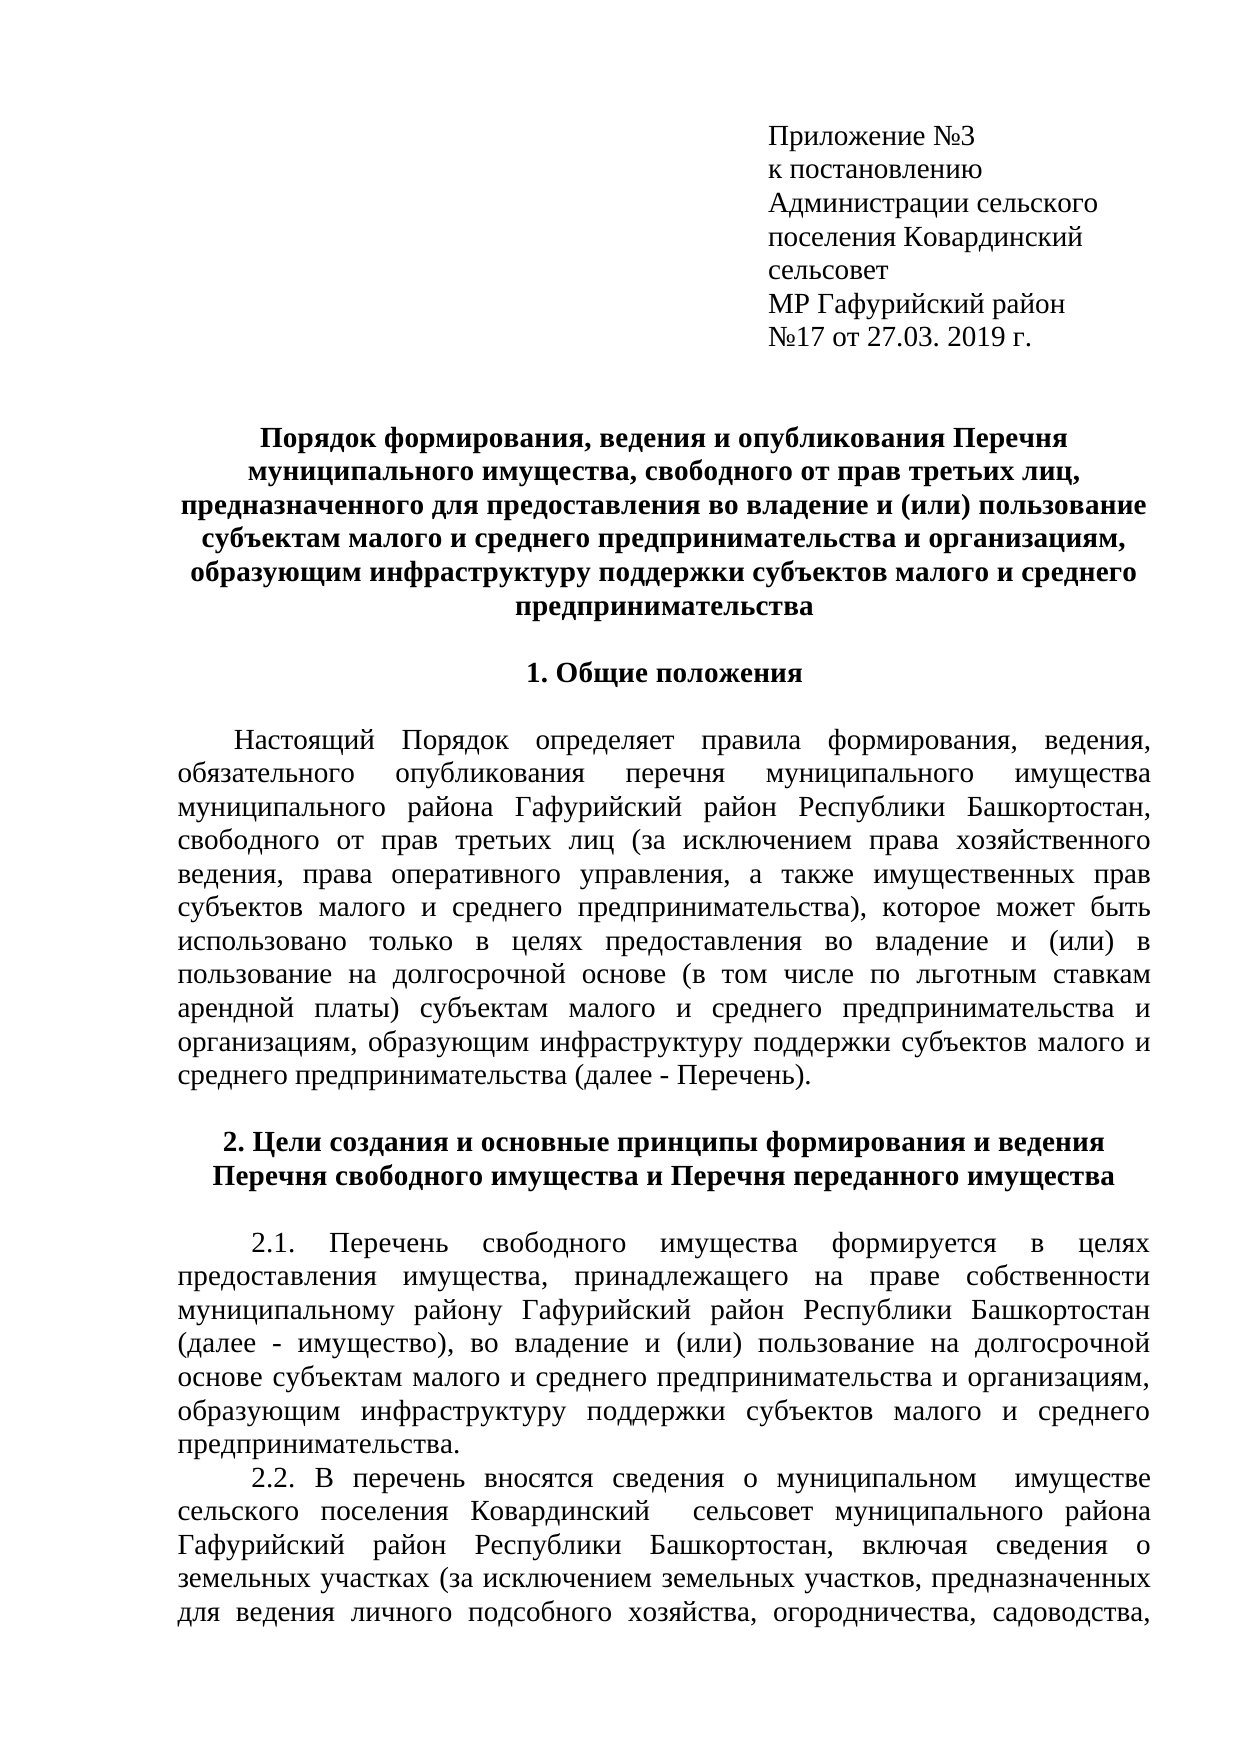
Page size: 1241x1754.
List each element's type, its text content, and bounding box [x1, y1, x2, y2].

text Приложение №3 [768, 118, 1152, 152]
text МР Гафурийский район [768, 286, 1152, 319]
text №17 от 27.03. 2019 г. [768, 319, 1152, 353]
text 2.1. Перечень свободного имущества формируется в целях предоставления имущества, принадлежащего на праве собственности муниципальному району Гафурийский район Республики Башкортостан (далее - имущество), во владение и (или) пользование на долгосрочной основе субъектам малого и среднего предпринимательства и организациям, образующим инфраструктуру поддержки субъектов малого и среднего предпринимательства. [177, 1225, 1152, 1460]
text Порядок формирования, ведения и опубликования Перечня муниципального имущества, свободного от прав третьих лиц, предназначенного для предоставления во владение и (или) пользование субъектам малого и среднего предпринимательства и организациям, образующим инфраструктуру поддержки субъектов малого и среднего предпринимательства [177, 420, 1152, 621]
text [177, 1460, 1152, 1627]
text 1. Общие положения [177, 655, 1152, 688]
text Настоящий Порядок определяет правила формирования, ведения, обязательного опубликования перечня муниципального имущества муниципального района Гафурийский район Республики Башкортостан, свободного от прав третьих лиц (за исключением права хозяйственного ведения, права оперативного управления, а также имущественных прав субъектов малого и среднего предпринимательства), которое может быть использовано только в целях предоставления во владение и (или) в пользование на долгосрочной основе (в том числе по льготным ставкам арендной платы) субъектам малого и среднего предпринимательства и организациям, образующим инфраструктуру поддержки субъектов малого и среднего предпринимательства (далее - Перечень). [177, 722, 1152, 1091]
text 2. Цели создания и основные принципы формирования и ведения Перечня свободного имущества и Перечня переданного имущества [177, 1124, 1152, 1191]
text к постановлению Администрации сельского поселения Ковардинский сельсовет [768, 152, 1152, 286]
